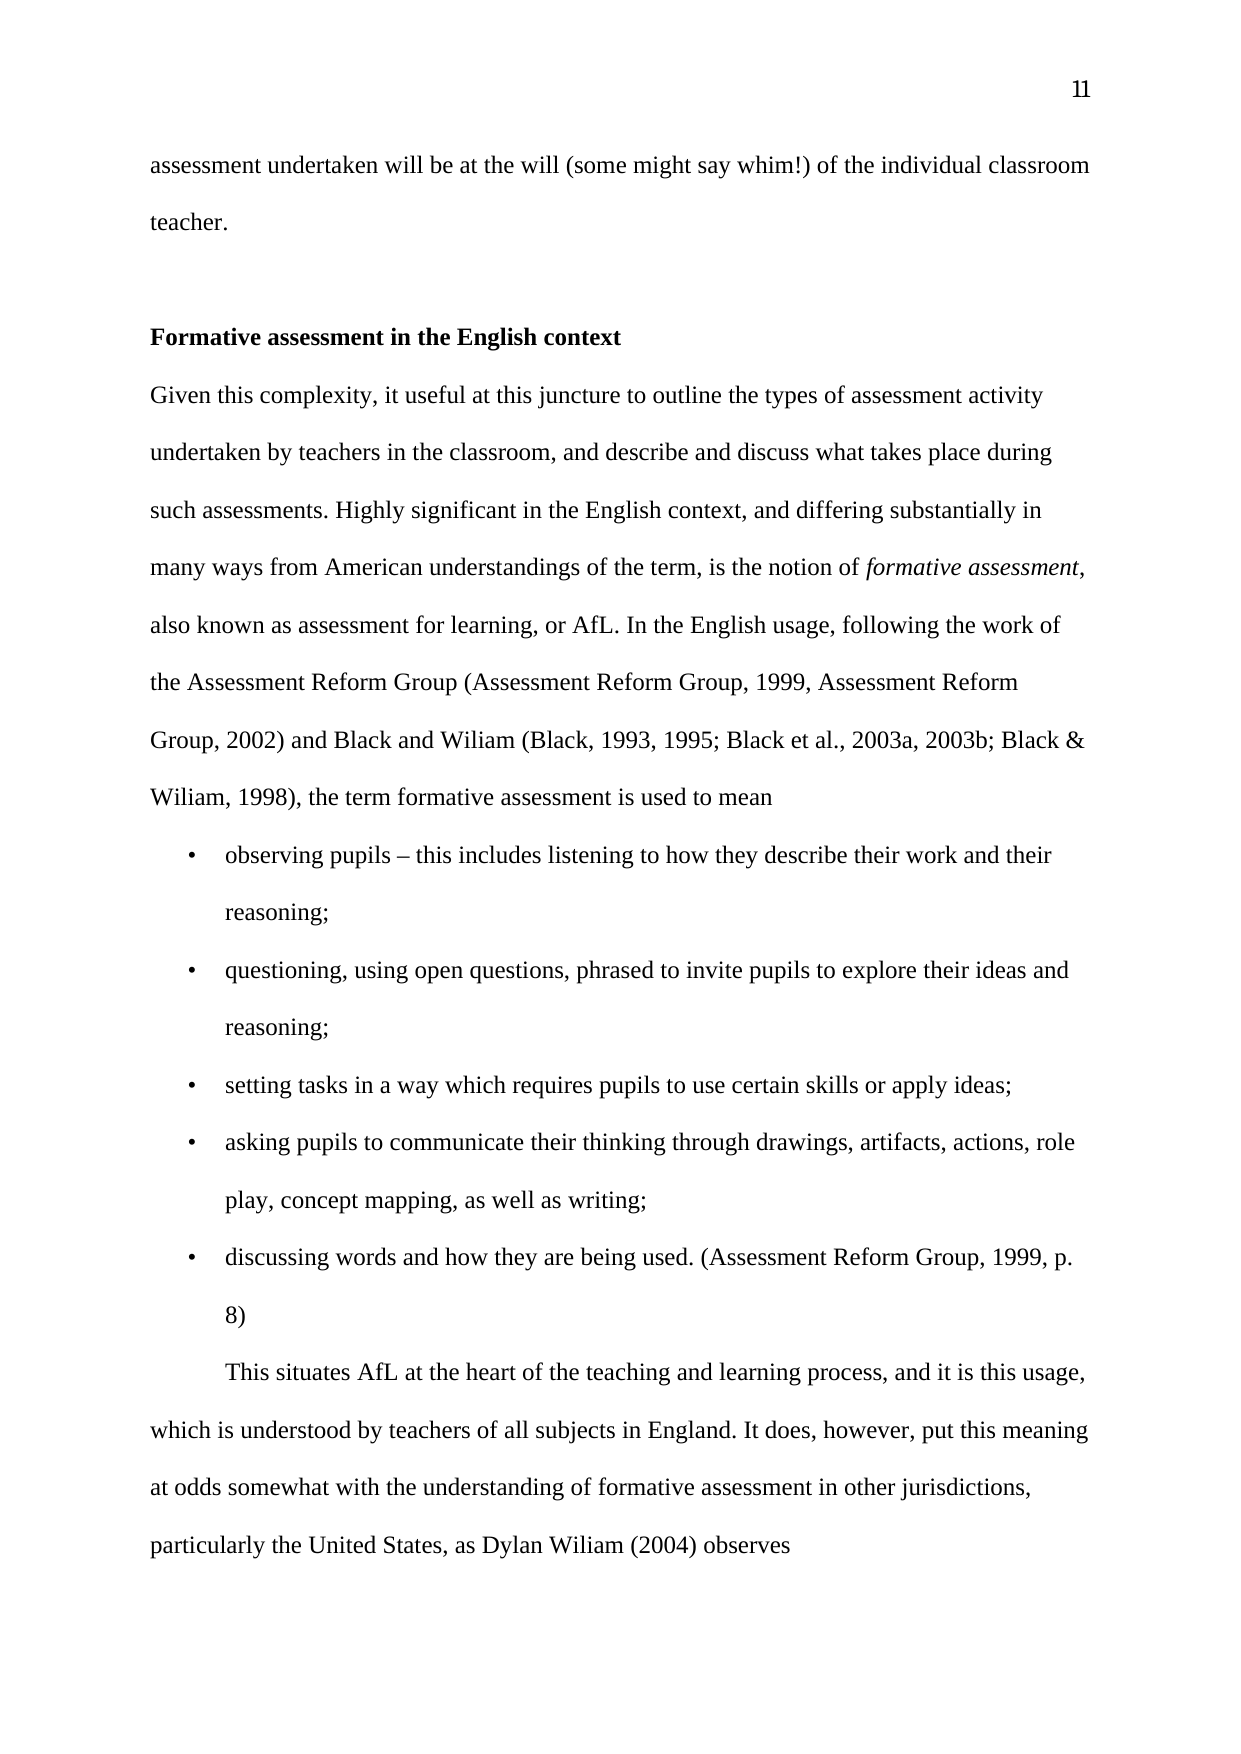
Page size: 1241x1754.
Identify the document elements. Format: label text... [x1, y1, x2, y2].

list observing pupils – this includes listening to how they describe their work and their reasoning; [187, 840, 1090, 926]
list questioning, using open questions, phrased to invite pupils to explore their ideas and reasoning; [187, 955, 1090, 1041]
text Formative assessment in the English context [150, 322, 1090, 351]
list discussing words and how they are being used. (Assessment Reform Group, 1999, p. 8) [187, 1242, 1090, 1329]
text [150, 150, 1090, 236]
text Given this complexity, it useful at this juncture to outline the types of assessment activity undertaken by teachers in the classroom, and describe and discuss what takes place during such assessments. Highly significant in the English context, and differing substantially in many ways from American understandings of the term, is the notion of formative assessment, also known as assessment for learning, or AfL. In the English usage, following the work of the Assessment Reform Group (Assessment Reform Group, 1999, Assessment Reform Group, 2002) and Black and Wiliam (Black, 1993, 1995; Black et al., 2003a, 2003b; Black & Wiliam, 1998), the term formative assessment is used to mean [150, 380, 1090, 811]
list setting tasks in a way which requires pupils to use certain skills or apply ideas; [187, 1070, 1090, 1099]
text This situates AfL at the heart of the teaching and learning process, and it is this usage, which is understood by teachers of all subjects in England. It does, however, put this meaning at odds somewhat with the understanding of formative assessment in other jurisdictions, particularly the United States, as Dylan Wiliam (2004) observes [150, 1357, 1090, 1559]
list asking pupils to communicate their thinking through drawings, artifacts, actions, role play, concept mapping, as well as writing; [187, 1127, 1090, 1214]
